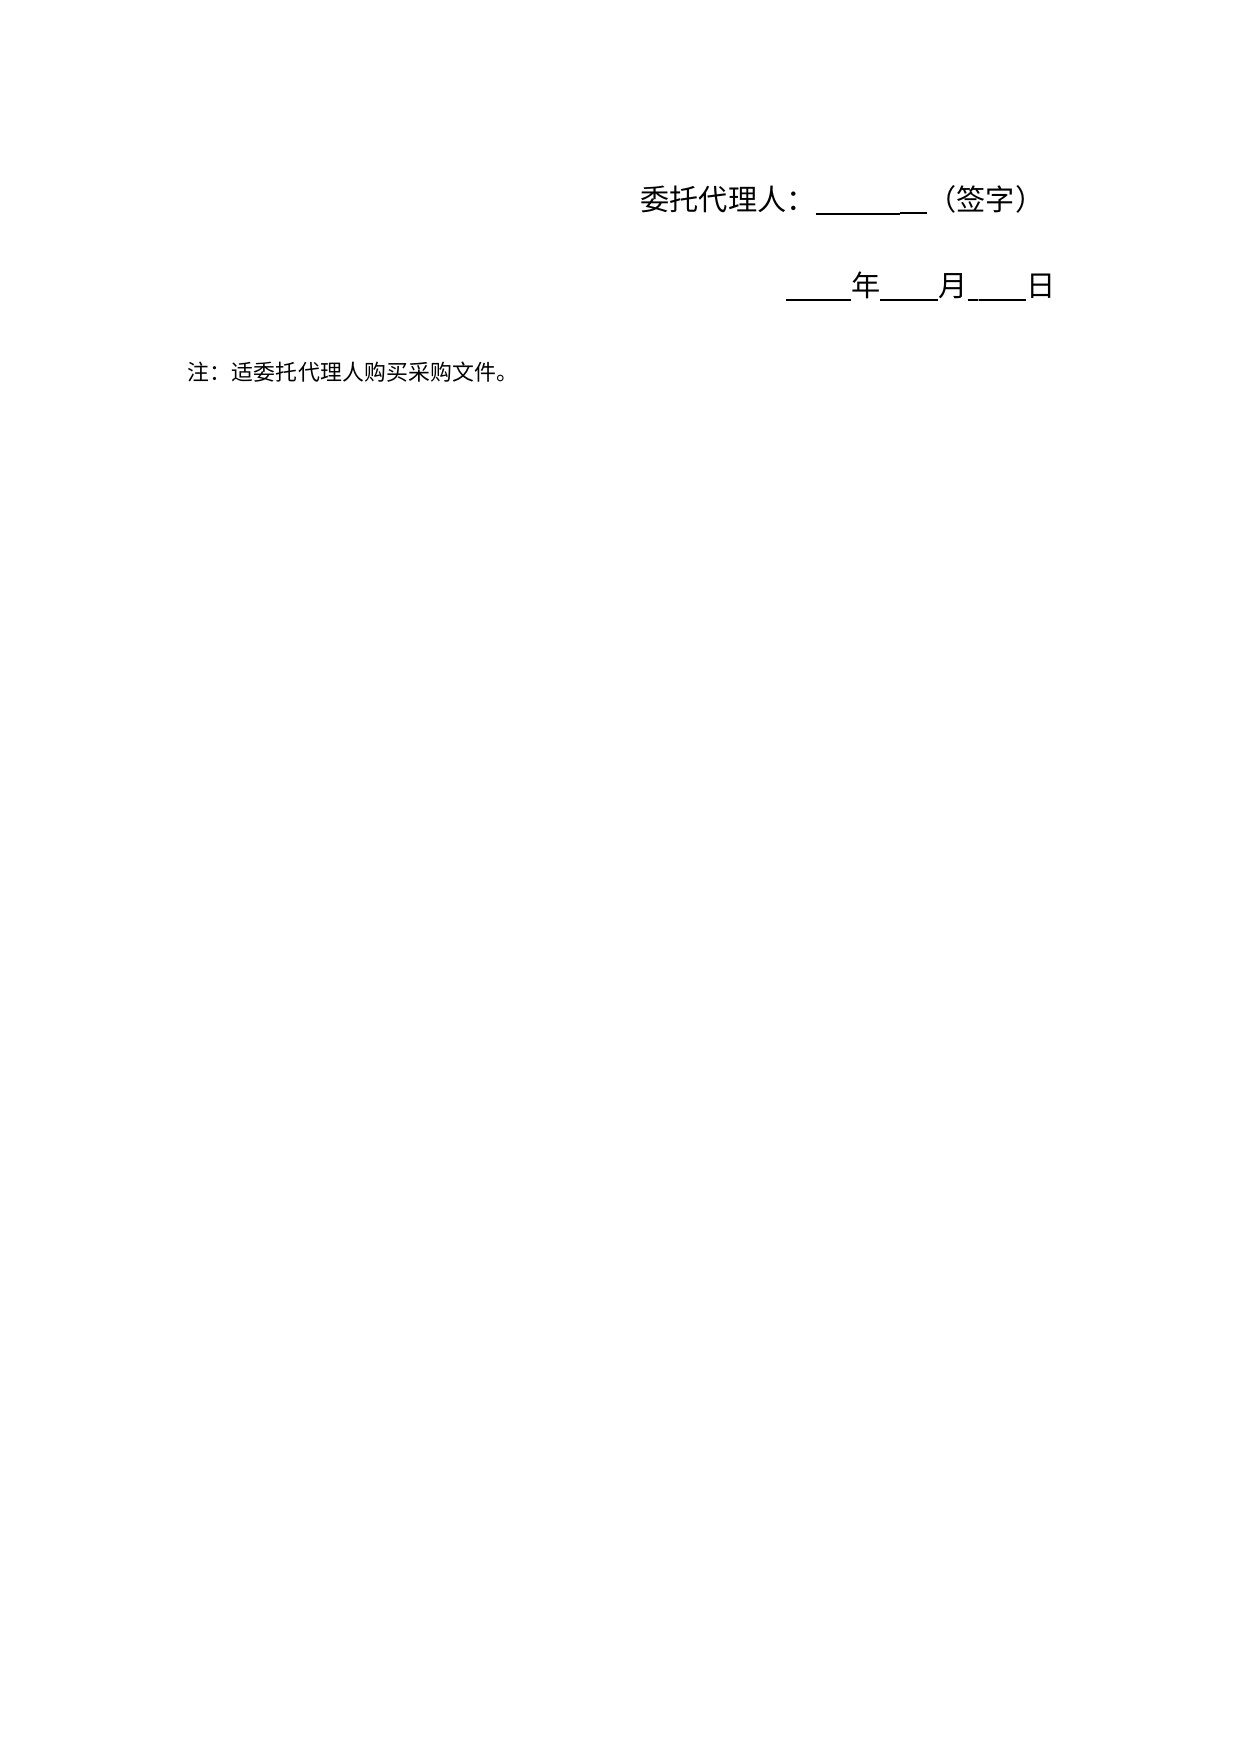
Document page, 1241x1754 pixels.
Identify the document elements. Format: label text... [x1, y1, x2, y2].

text 委托代理人： （签字） [251, 162, 1044, 227]
text 注：适委托代理人购买采购文件。 [187, 337, 1055, 402]
text 年 月 日 [679, 251, 1055, 316]
